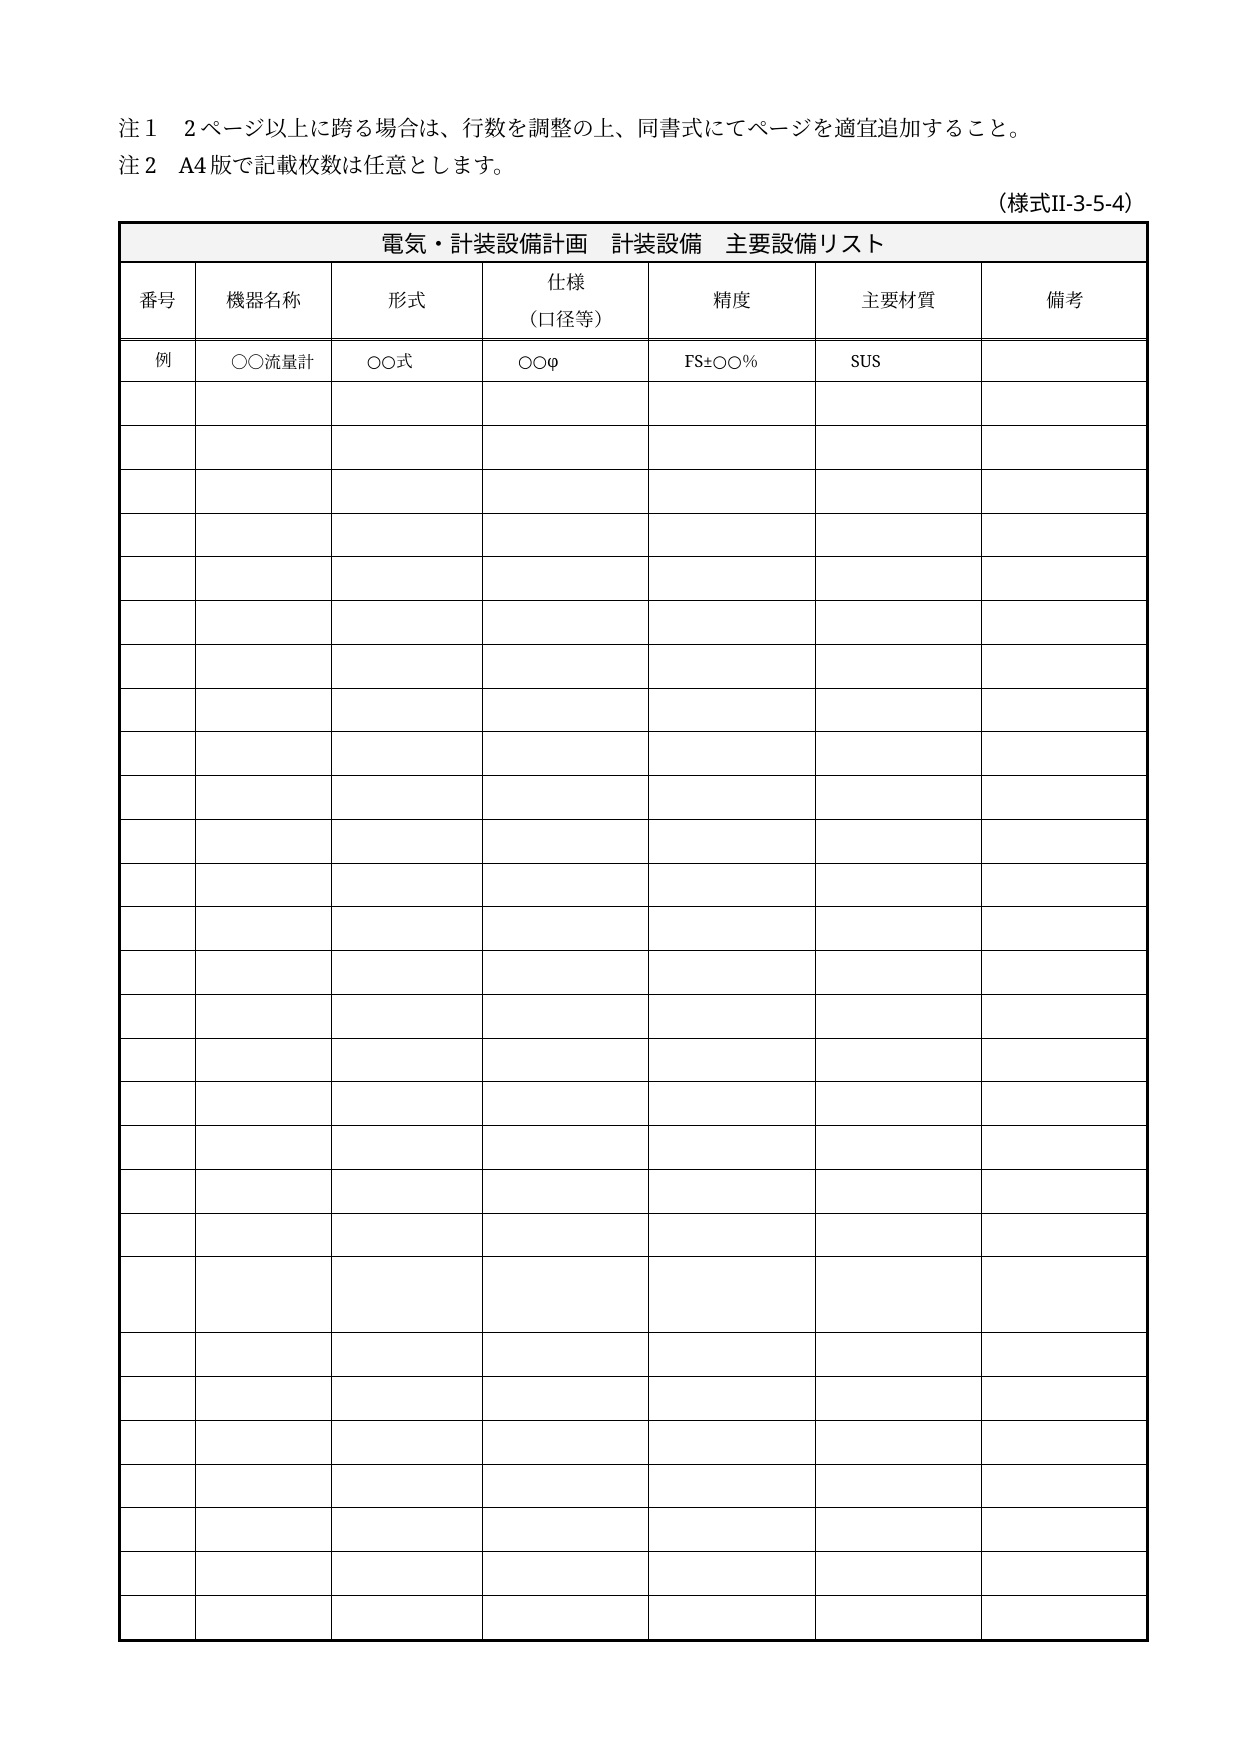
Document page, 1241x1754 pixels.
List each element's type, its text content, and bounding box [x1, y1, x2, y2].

table_cell [982, 951, 1146, 994]
table_cell [196, 645, 331, 687]
table_cell [483, 1082, 648, 1125]
table_cell [196, 557, 331, 600]
table_cell [121, 382, 195, 425]
table_cell 形式 [332, 263, 482, 337]
table_cell [649, 1214, 815, 1256]
table_cell [196, 1082, 331, 1125]
table_cell [332, 1421, 482, 1463]
table_cell 主要材質 [816, 263, 981, 337]
table_cell [196, 864, 331, 906]
table_cell [982, 1508, 1146, 1551]
table_cell [332, 951, 482, 994]
table_cell [982, 382, 1146, 425]
table_cell [982, 645, 1146, 687]
table_cell [816, 601, 981, 644]
table_cell [121, 1552, 195, 1595]
table_cell [816, 689, 981, 731]
table_cell 番号 [121, 263, 195, 337]
table_cell 機器名称 [196, 263, 331, 337]
table_cell [332, 382, 482, 425]
table_cell [483, 426, 648, 469]
table_cell [982, 341, 1146, 381]
table_cell [483, 601, 648, 644]
table_cell [483, 951, 648, 994]
table_cell [483, 514, 648, 556]
table_cell [816, 470, 981, 512]
table_cell [332, 514, 482, 556]
table_cell [196, 820, 331, 862]
table_cell ○○φ [483, 341, 648, 381]
table_cell [649, 1126, 815, 1169]
table_cell [649, 864, 815, 906]
table_cell [483, 1552, 648, 1595]
table_cell [483, 1421, 648, 1463]
table_cell [816, 864, 981, 906]
table_cell [649, 645, 815, 687]
table_cell [982, 732, 1146, 775]
table_cell [982, 864, 1146, 906]
table_cell [332, 1257, 482, 1332]
table_cell [196, 1596, 331, 1638]
table_cell [816, 1170, 981, 1212]
table_cell [483, 732, 648, 775]
table_cell [196, 995, 331, 1037]
table_cell [483, 645, 648, 687]
table_cell [649, 514, 815, 556]
table_cell [816, 1377, 981, 1420]
table_cell [649, 689, 815, 731]
table_cell [332, 820, 482, 862]
table_cell [649, 1082, 815, 1125]
table_cell [332, 1126, 482, 1169]
table_cell [483, 470, 648, 512]
table_cell [196, 689, 331, 731]
table_cell [816, 951, 981, 994]
table_cell [816, 514, 981, 556]
table_cell ○○式 [332, 341, 482, 381]
table_cell [483, 864, 648, 906]
table_cell [816, 1596, 981, 1638]
table_cell [649, 1421, 815, 1463]
table_cell [816, 776, 981, 819]
table_cell [816, 1465, 981, 1507]
table_cell [332, 1039, 482, 1081]
table_cell [332, 645, 482, 687]
table_cell [816, 732, 981, 775]
table_cell [332, 1508, 482, 1551]
table_cell [816, 1214, 981, 1256]
table_cell [982, 1170, 1146, 1212]
table_cell [332, 426, 482, 469]
table_cell [332, 1377, 482, 1420]
table_cell [121, 1508, 195, 1551]
table_cell [649, 1170, 815, 1212]
table_cell [982, 514, 1146, 556]
table_cell 仕様 （口径等） [483, 263, 648, 337]
table_cell [816, 1082, 981, 1125]
table_cell [483, 1377, 648, 1420]
table_cell [649, 951, 815, 994]
table_cell [816, 820, 981, 862]
table_cell [649, 1508, 815, 1551]
table_cell [982, 1552, 1146, 1595]
table_cell [332, 1552, 482, 1595]
table_cell [332, 689, 482, 731]
table_cell [816, 382, 981, 425]
table_cell [121, 1126, 195, 1169]
table_cell [816, 1552, 981, 1595]
table_cell 〇〇流量計 [196, 341, 331, 381]
table_cell [649, 1039, 815, 1081]
table_cell 備考 [982, 263, 1146, 337]
table_cell [816, 1421, 981, 1463]
table_cell [332, 776, 482, 819]
table_cell [121, 514, 195, 556]
table_cell [332, 601, 482, 644]
table_cell [649, 907, 815, 950]
table_cell [196, 1257, 331, 1332]
table_cell [816, 1039, 981, 1081]
table_cell [483, 1596, 648, 1638]
table_cell [332, 1333, 482, 1376]
table_cell [483, 689, 648, 731]
table_cell [121, 820, 195, 862]
table_cell [483, 1465, 648, 1507]
table_cell [483, 1508, 648, 1551]
table_cell [196, 1039, 331, 1081]
table_cell [196, 601, 331, 644]
table_cell [196, 776, 331, 819]
table_cell [121, 951, 195, 994]
table_cell [483, 1039, 648, 1081]
table_cell [649, 732, 815, 775]
table_cell [649, 1377, 815, 1420]
table_cell [196, 951, 331, 994]
table_cell [816, 1257, 981, 1332]
table_cell [982, 776, 1146, 819]
table_cell [982, 1596, 1146, 1638]
table_cell [649, 776, 815, 819]
table_cell [121, 1596, 195, 1638]
table_cell [196, 426, 331, 469]
table_cell [649, 1596, 815, 1638]
table_cell [332, 1214, 482, 1256]
table_cell [121, 557, 195, 600]
table_cell [483, 1257, 648, 1332]
table_cell [121, 470, 195, 512]
table_cell [196, 382, 331, 425]
table_cell [649, 557, 815, 600]
table_header 電気・計装設備計画 計装設備 主要設備リスト [121, 224, 1146, 261]
table_cell [196, 1126, 331, 1169]
table_cell [982, 820, 1146, 862]
table_cell [982, 995, 1146, 1037]
table_cell [332, 557, 482, 600]
table_cell [121, 1039, 195, 1081]
table_cell [483, 995, 648, 1037]
table_cell [483, 907, 648, 950]
table_cell [816, 995, 981, 1037]
table_cell [196, 1170, 331, 1212]
table_cell [982, 1421, 1146, 1463]
table_cell [483, 1126, 648, 1169]
table_cell [196, 1214, 331, 1256]
table_cell [121, 1465, 195, 1507]
table_cell [816, 645, 981, 687]
table_cell [816, 1508, 981, 1551]
table_cell [483, 1214, 648, 1256]
table_cell [332, 1465, 482, 1507]
table_cell [121, 1333, 195, 1376]
table_cell [483, 820, 648, 862]
table_cell [483, 1170, 648, 1212]
table_cell [196, 907, 331, 950]
table_cell SUS [816, 341, 981, 381]
table_cell [483, 1333, 648, 1376]
text 注１ 2ページ以上に跨る場合は、行数を調整の上、同書式にてページを適宜追加すること。 [118, 108, 1146, 146]
table_cell [649, 820, 815, 862]
table_cell [332, 864, 482, 906]
table_cell [816, 426, 981, 469]
table_cell [121, 426, 195, 469]
table_cell [121, 1170, 195, 1212]
table_cell [196, 514, 331, 556]
table_cell [649, 1257, 815, 1332]
table_cell [121, 645, 195, 687]
table_cell [982, 470, 1146, 512]
table_cell [982, 907, 1146, 950]
table_cell [121, 907, 195, 950]
table_cell [649, 470, 815, 512]
table_cell [982, 1465, 1146, 1507]
table_cell [982, 1126, 1146, 1169]
table_cell [982, 1333, 1146, 1376]
table_cell [121, 1214, 195, 1256]
table_cell [649, 1333, 815, 1376]
table_cell [332, 732, 482, 775]
table_cell [121, 1257, 195, 1332]
table_cell [121, 776, 195, 819]
text 注2 A4版で記載枚数は任意とします。 [118, 146, 1146, 183]
table_cell [982, 1377, 1146, 1420]
table_cell [121, 601, 195, 644]
table_cell [649, 995, 815, 1037]
table_cell [121, 1082, 195, 1125]
table_cell [982, 1082, 1146, 1125]
table_cell [196, 1508, 331, 1551]
table_cell [196, 1421, 331, 1463]
table_cell [483, 382, 648, 425]
table_cell 例 [121, 341, 195, 381]
table_cell [121, 1377, 195, 1420]
table_cell [332, 1596, 482, 1638]
table_cell [196, 470, 331, 512]
table_cell [982, 601, 1146, 644]
table_cell [196, 1333, 331, 1376]
table_cell [121, 732, 195, 775]
table_cell [649, 601, 815, 644]
table_cell 精度 [649, 263, 815, 337]
table_cell [196, 1377, 331, 1420]
table_cell [196, 1465, 331, 1507]
table_cell [483, 776, 648, 819]
table_cell [121, 995, 195, 1037]
table_cell [982, 1257, 1146, 1332]
table_cell [332, 995, 482, 1037]
table_cell [816, 1333, 981, 1376]
table_cell [196, 1552, 331, 1595]
table_cell [649, 382, 815, 425]
table_cell [649, 426, 815, 469]
table_cell [483, 557, 648, 600]
table_cell [649, 1552, 815, 1595]
table_cell [332, 1170, 482, 1212]
table_cell [196, 732, 331, 775]
table_cell FS±○○％ [649, 341, 815, 381]
table_cell [121, 864, 195, 906]
table_cell [649, 1465, 815, 1507]
table_cell [982, 557, 1146, 600]
table_cell [982, 1039, 1146, 1081]
table_cell [816, 1126, 981, 1169]
table_cell [982, 689, 1146, 731]
table_cell [816, 907, 981, 950]
table_cell [982, 426, 1146, 469]
table_cell [816, 557, 981, 600]
table_cell [982, 1214, 1146, 1256]
table_cell [332, 907, 482, 950]
table_cell [332, 470, 482, 512]
table_cell [121, 1421, 195, 1463]
table_cell [332, 1082, 482, 1125]
table_cell [121, 689, 195, 731]
